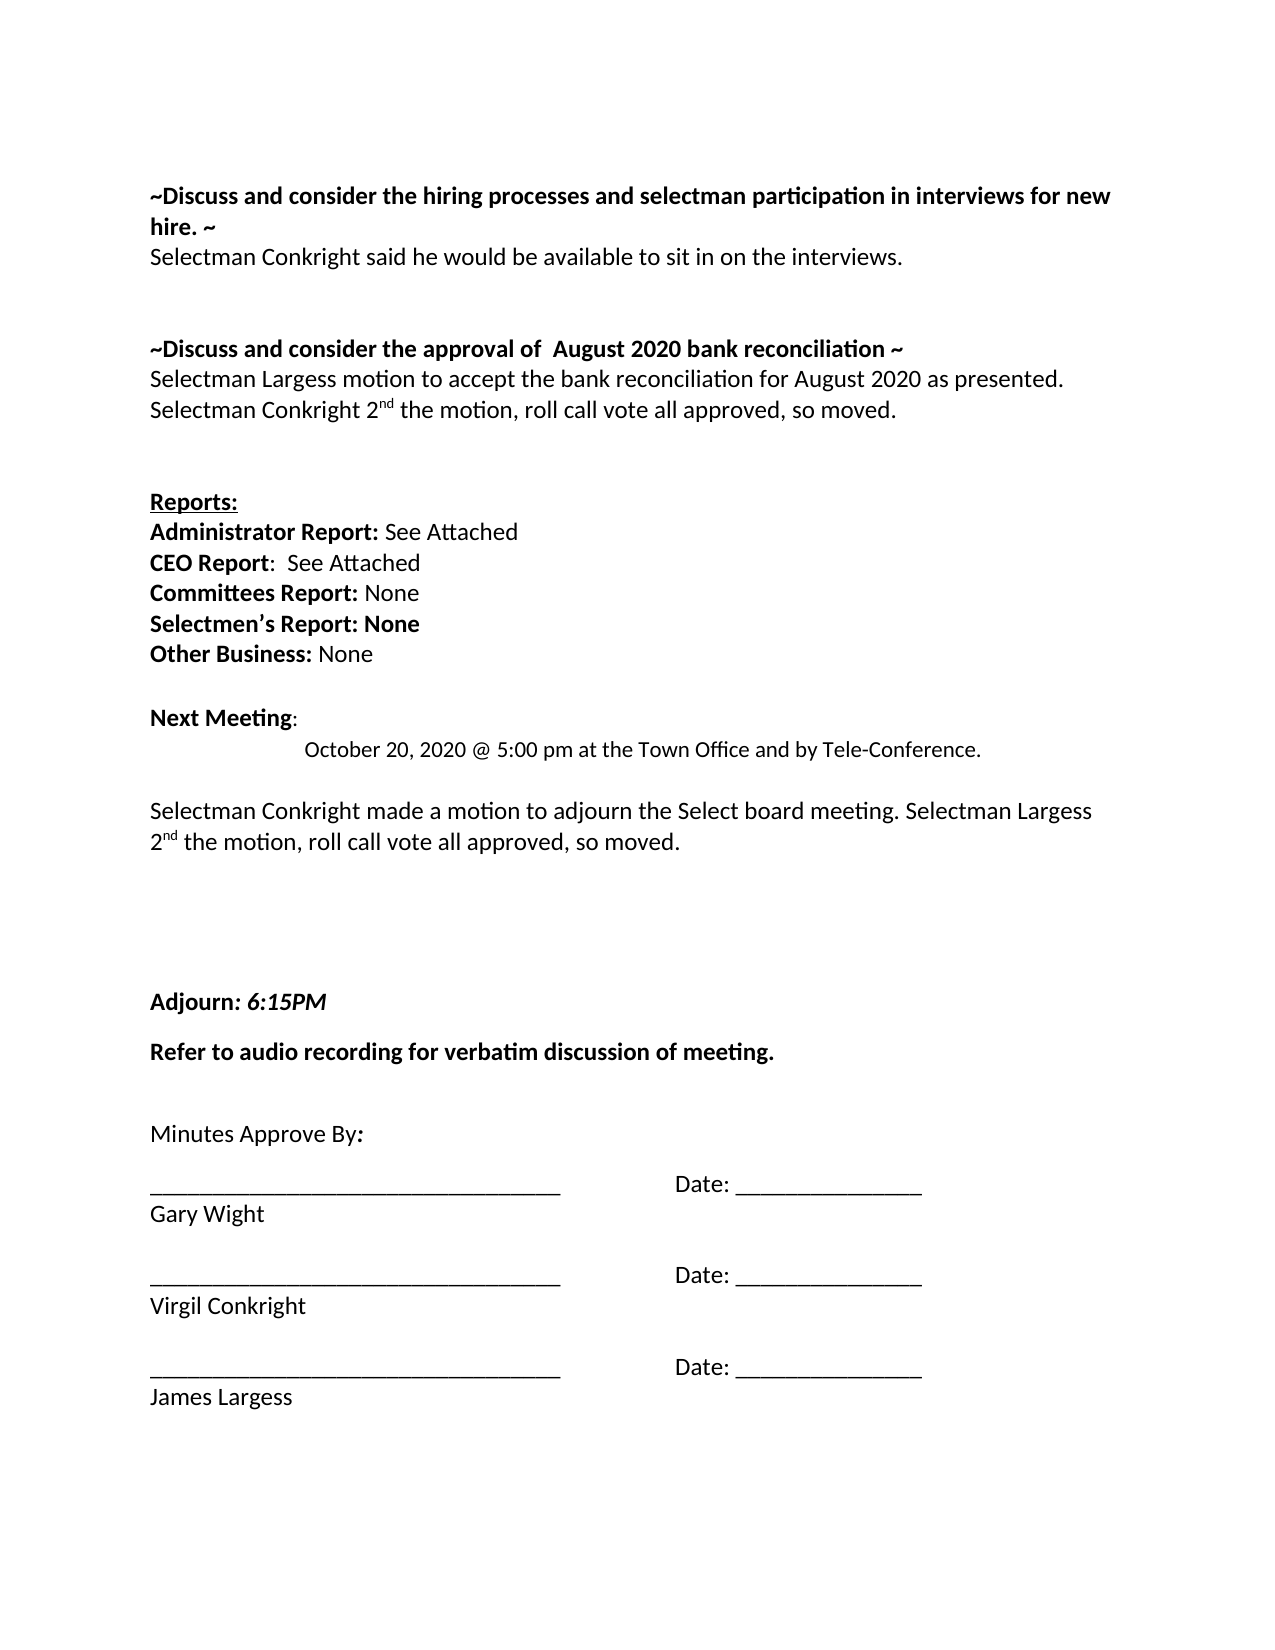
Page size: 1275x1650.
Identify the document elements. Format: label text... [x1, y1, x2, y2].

text Other Business: None [150, 638, 1125, 669]
text CEO Report: See Attached [150, 547, 1125, 577]
text Virgil Conkright [150, 1290, 1125, 1320]
text Committees Report: None [150, 577, 1125, 608]
text Refer to audio recording for verbatim discussion of meeting. [150, 1036, 1125, 1066]
text ~Discuss and consider the hiring processes and selectman participation in interviews for new hire. ~ [150, 181, 1125, 242]
text Reports: [150, 486, 1125, 516]
text Next Meeting: [150, 702, 1125, 732]
text October 20, 2020 @ 5:00 pm at the Town Office and by Tele-Conference. [150, 735, 1125, 763]
text Selectman Largess motion to accept the bank reconciliation for August 2020 as presented. Selectman Conkright 2nd the motion, roll call vote all approved, so moved. [150, 364, 1125, 425]
text _________________________________ Date: _______________ [150, 1168, 1125, 1198]
text _________________________________ Date: _______________ [150, 1351, 1125, 1381]
text Selectman Conkright said he would be available to sit in on the interviews. [150, 242, 1125, 272]
text Selectman Conkright made a motion to adjourn the Select board meeting. Selectman Largess 2nd the motion, roll call vote all approved, so moved. [150, 795, 1125, 856]
text James Largess [150, 1381, 1125, 1412]
text ~Discuss and consider the approval of August 2020 bank reconciliation ~ [150, 333, 1125, 364]
text Minutes Approve By: [150, 1118, 1125, 1149]
text Gary Wight [150, 1198, 1125, 1229]
text Adjourn: 6:15PM [150, 986, 1125, 1017]
text _________________________________ Date: _______________ [150, 1259, 1125, 1290]
text Administrator Report: See Attached [150, 516, 1125, 547]
text Selectmen’s Report: None [150, 608, 1125, 638]
